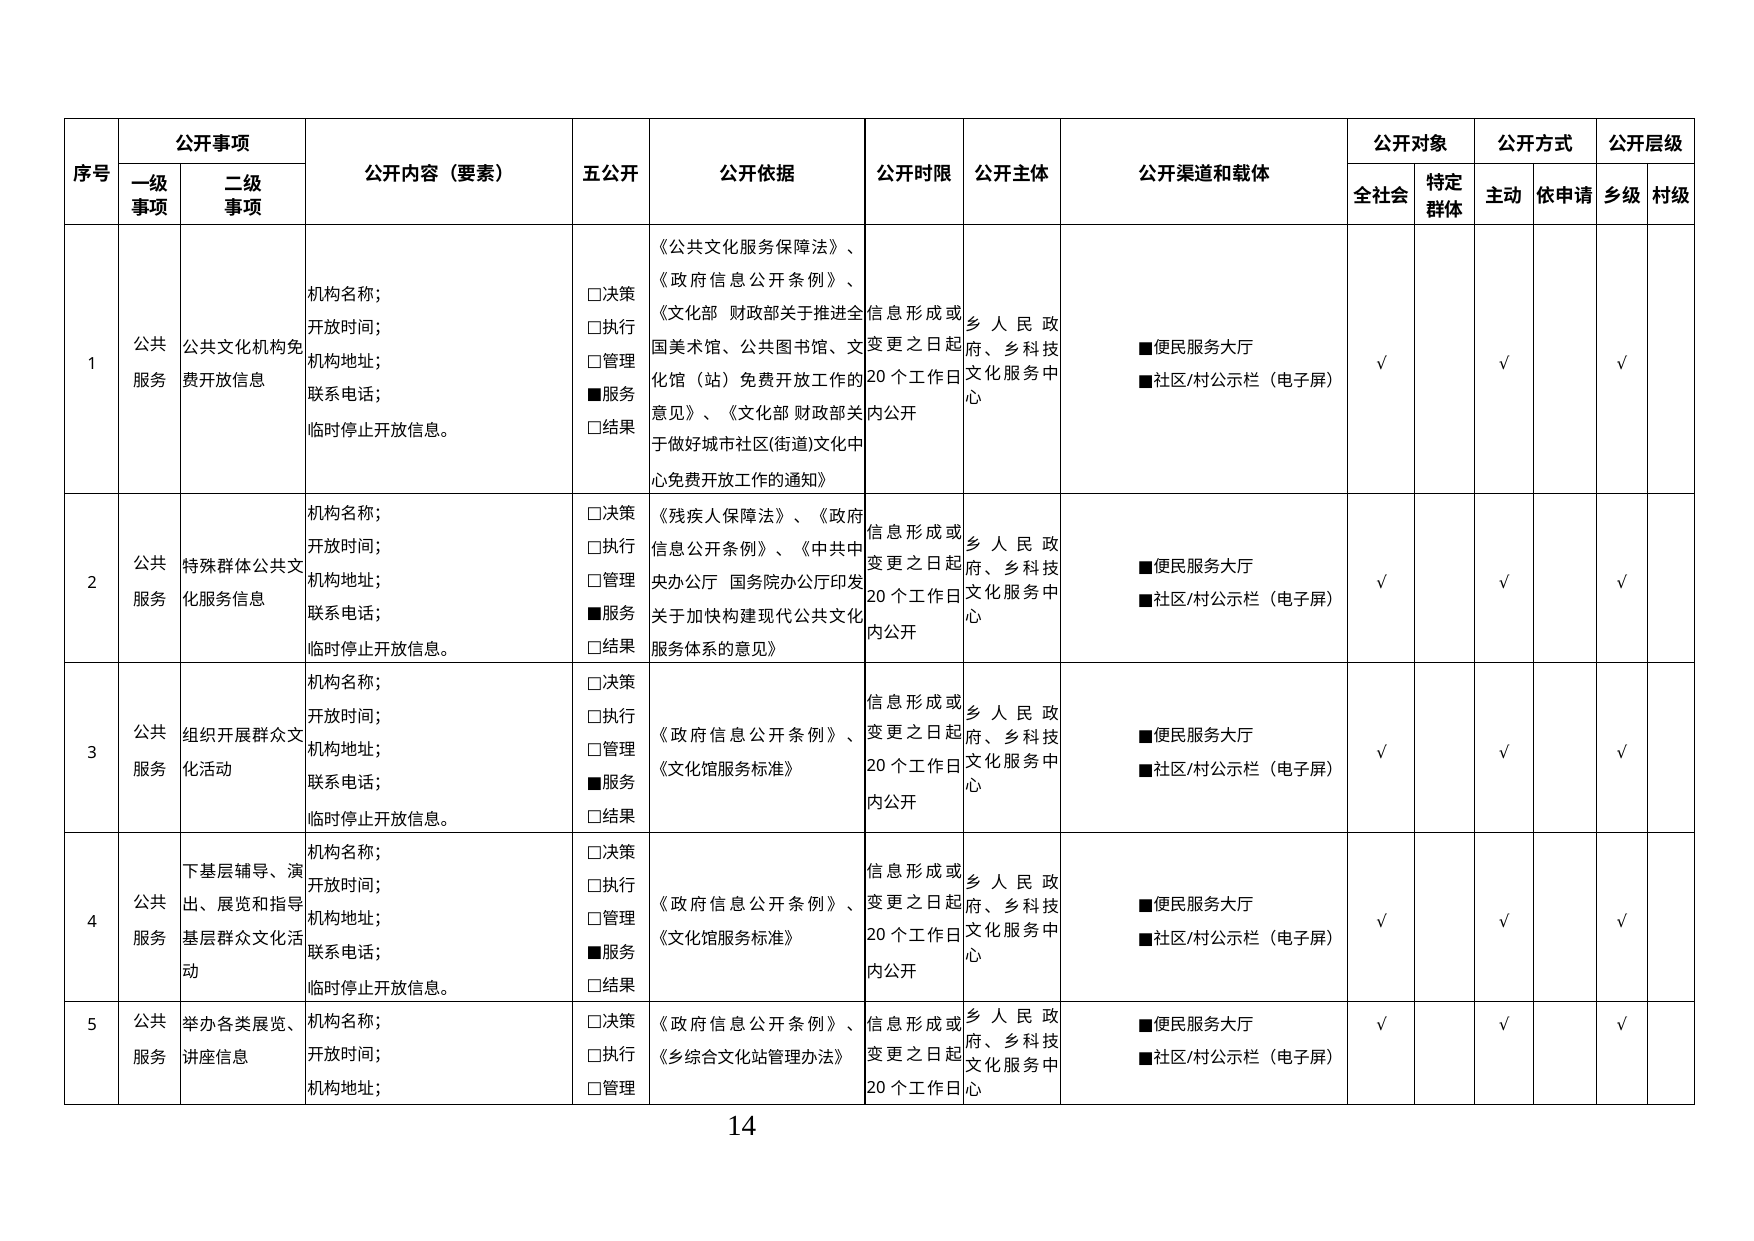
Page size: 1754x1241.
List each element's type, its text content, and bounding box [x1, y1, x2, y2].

table_header 公开对象 [1348, 119, 1474, 163]
table_cell [1415, 225, 1474, 493]
table_cell 公共 服务 [119, 663, 180, 832]
table_cell 《残疾人保障法》、《政府信息公开条例》、《中共中央办公厅 国务院办公厅印发关于加快构建现代公共文化服务体系的意见》 [650, 494, 864, 662]
table_cell 机构名称； 开放时间； 机构地址； 联系电话； 临时停止开放信息。 [306, 833, 572, 1001]
table_cell √ [1475, 225, 1533, 493]
table_cell ■便民服务大厅 ■社区/村公示栏（电子屏） [1061, 494, 1347, 662]
table_cell 乡人民政府、乡科技文化服务中心 [964, 494, 1060, 662]
table_cell 二级 事项 [181, 164, 305, 224]
table_cell √ [1475, 1002, 1533, 1103]
table_cell √ [1348, 225, 1414, 493]
table_cell 《公共文化服务保障法》、《政府信息公开条例》、《文化部 财政部关于推进全国美术馆、公共图书馆、文化馆（站）免费开放工作的意见》、《文化部 财政部关于做好城市社区(街道)文化中心免费开放工作的通知》 [650, 225, 864, 493]
table_cell ■便民服务大厅 ■社区/村公示栏（电子屏） [1061, 225, 1347, 493]
table_cell √ [1475, 833, 1533, 1001]
table_cell 公共 服务 [119, 833, 180, 1001]
table_cell 乡级 [1597, 164, 1647, 224]
table_cell √ [1348, 1002, 1414, 1103]
table_header 公开方式 [1475, 119, 1596, 163]
table_cell □决策 □执行 □管理 ■服务 □结果 [573, 833, 649, 1001]
table_cell 乡人民政府、乡科技文化服务中心 [964, 663, 1060, 832]
table_cell [1648, 225, 1694, 493]
table_cell √ [1597, 494, 1647, 662]
table_cell 下基层辅导、演出、展览和指导基层群众文化活动 [181, 833, 305, 1001]
table_cell 公共文化机构免费开放信息 [181, 225, 305, 493]
table_cell □决策 □执行 □管理 ■服务 □结果 [573, 663, 649, 832]
table_cell 全社会 [1348, 164, 1414, 224]
table_cell 乡人民政府、乡科技文化服务中心 [964, 833, 1060, 1001]
table_cell 依申请 [1534, 164, 1596, 224]
table_cell √ [1348, 663, 1414, 832]
table_cell 4 [65, 833, 118, 1001]
table_header 序号 [65, 119, 118, 224]
table_cell 公共 服务 [119, 1002, 180, 1103]
table_cell 乡人民政府、乡科技文化服务中心 [964, 225, 1060, 493]
table_cell 《政府信息公开条例》、《乡综合文化站管理办法》 [650, 1002, 864, 1103]
table_header 公开依据 [650, 119, 864, 224]
table_cell 公共 服务 [119, 494, 180, 662]
table_header 公开渠道和载体 [1061, 119, 1347, 224]
table_cell [1415, 663, 1474, 832]
table_cell ■便民服务大厅 ■社区/村公示栏（电子屏） [1061, 1002, 1347, 1103]
table_cell 组织开展群众文化活动 [181, 663, 305, 832]
table_cell 5 [65, 1002, 118, 1103]
table_cell 举办各类展览、讲座信息 [181, 1002, 305, 1103]
table_cell □决策 □执行 □管理 ■服务 □结果 [573, 225, 649, 493]
table_cell □决策 □执行 □管理 ■服务 □结果 [573, 1002, 649, 1103]
table_header 公开主体 [964, 119, 1060, 224]
table_cell [1648, 1002, 1694, 1103]
table_cell 乡人民政府、乡科技文化服务中心 [964, 1002, 1060, 1103]
table_cell [1534, 1002, 1596, 1103]
table_cell 机构名称； 开放时间； 机构地址； 联系电话； 临时停止开放信息。 [306, 494, 572, 662]
table_cell √ [1348, 494, 1414, 662]
table_cell 公共 服务 [119, 225, 180, 493]
table_cell [1648, 494, 1694, 662]
table_cell 《政府信息公开条例》、《文化馆服务标准》 [650, 663, 864, 832]
table_cell ■便民服务大厅 ■社区/村公示栏（电子屏） [1061, 663, 1347, 832]
table_cell 信息形成或变更之日起20个工作日内公开 [866, 494, 963, 662]
table_cell 一级 事项 [119, 164, 180, 224]
table_cell [1534, 833, 1596, 1001]
table_header 公开层级 [1597, 119, 1694, 163]
table_cell 信息形成或变更之日起20个工作日内公开 [866, 1002, 963, 1103]
table_header 公开事项 [119, 119, 305, 163]
table_cell □决策 □执行 □管理 ■服务 □结果 [573, 494, 649, 662]
table_cell 信息形成或变更之日起20个工作日内公开 [866, 225, 963, 493]
table_cell 特殊群体公共文化服务信息 [181, 494, 305, 662]
table_cell [1534, 494, 1596, 662]
table_cell [1415, 833, 1474, 1001]
table_cell √ [1348, 833, 1414, 1001]
table_cell 主动 [1475, 164, 1533, 224]
table_cell √ [1597, 663, 1647, 832]
table_cell [1648, 833, 1694, 1001]
table_cell 信息形成或变更之日起20个工作日内公开 [866, 833, 963, 1001]
table_cell 3 [65, 663, 118, 832]
table_header 五公开 [573, 119, 649, 224]
table_cell √ [1475, 494, 1533, 662]
table_cell 机构名称； 开放时间； 机构地址； 联系电话； 临时停止开放信息。 [306, 225, 572, 493]
table_cell √ [1597, 225, 1647, 493]
table_cell 2 [65, 494, 118, 662]
table_cell 1 [65, 225, 118, 493]
table_cell 村级 [1648, 164, 1694, 224]
table_cell [1534, 225, 1596, 493]
table_cell √ [1475, 663, 1533, 832]
table_header 公开时限 [866, 119, 963, 224]
table_cell 《政府信息公开条例》、《文化馆服务标准》 [650, 833, 864, 1001]
table_header 公开内容（要素） [306, 119, 572, 224]
table_cell [1415, 494, 1474, 662]
table_cell 机构名称； 开放时间； 机构地址； 联系电话； 临时停止开放信息。 [306, 663, 572, 832]
table_cell [1648, 663, 1694, 832]
table_cell 信息形成或变更之日起20个工作日内公开 [866, 663, 963, 832]
table_cell ■便民服务大厅 ■社区/村公示栏（电子屏） [1061, 833, 1347, 1001]
table_cell 机构名称； 开放时间； 机构地址； 联系电话； 临时停止开放信息。 [306, 1002, 572, 1103]
table_cell √ [1597, 833, 1647, 1001]
table_cell [1534, 663, 1596, 832]
table_cell √ [1597, 1002, 1647, 1103]
table_cell 特定 群体 [1415, 164, 1474, 224]
table_cell [1415, 1002, 1474, 1103]
